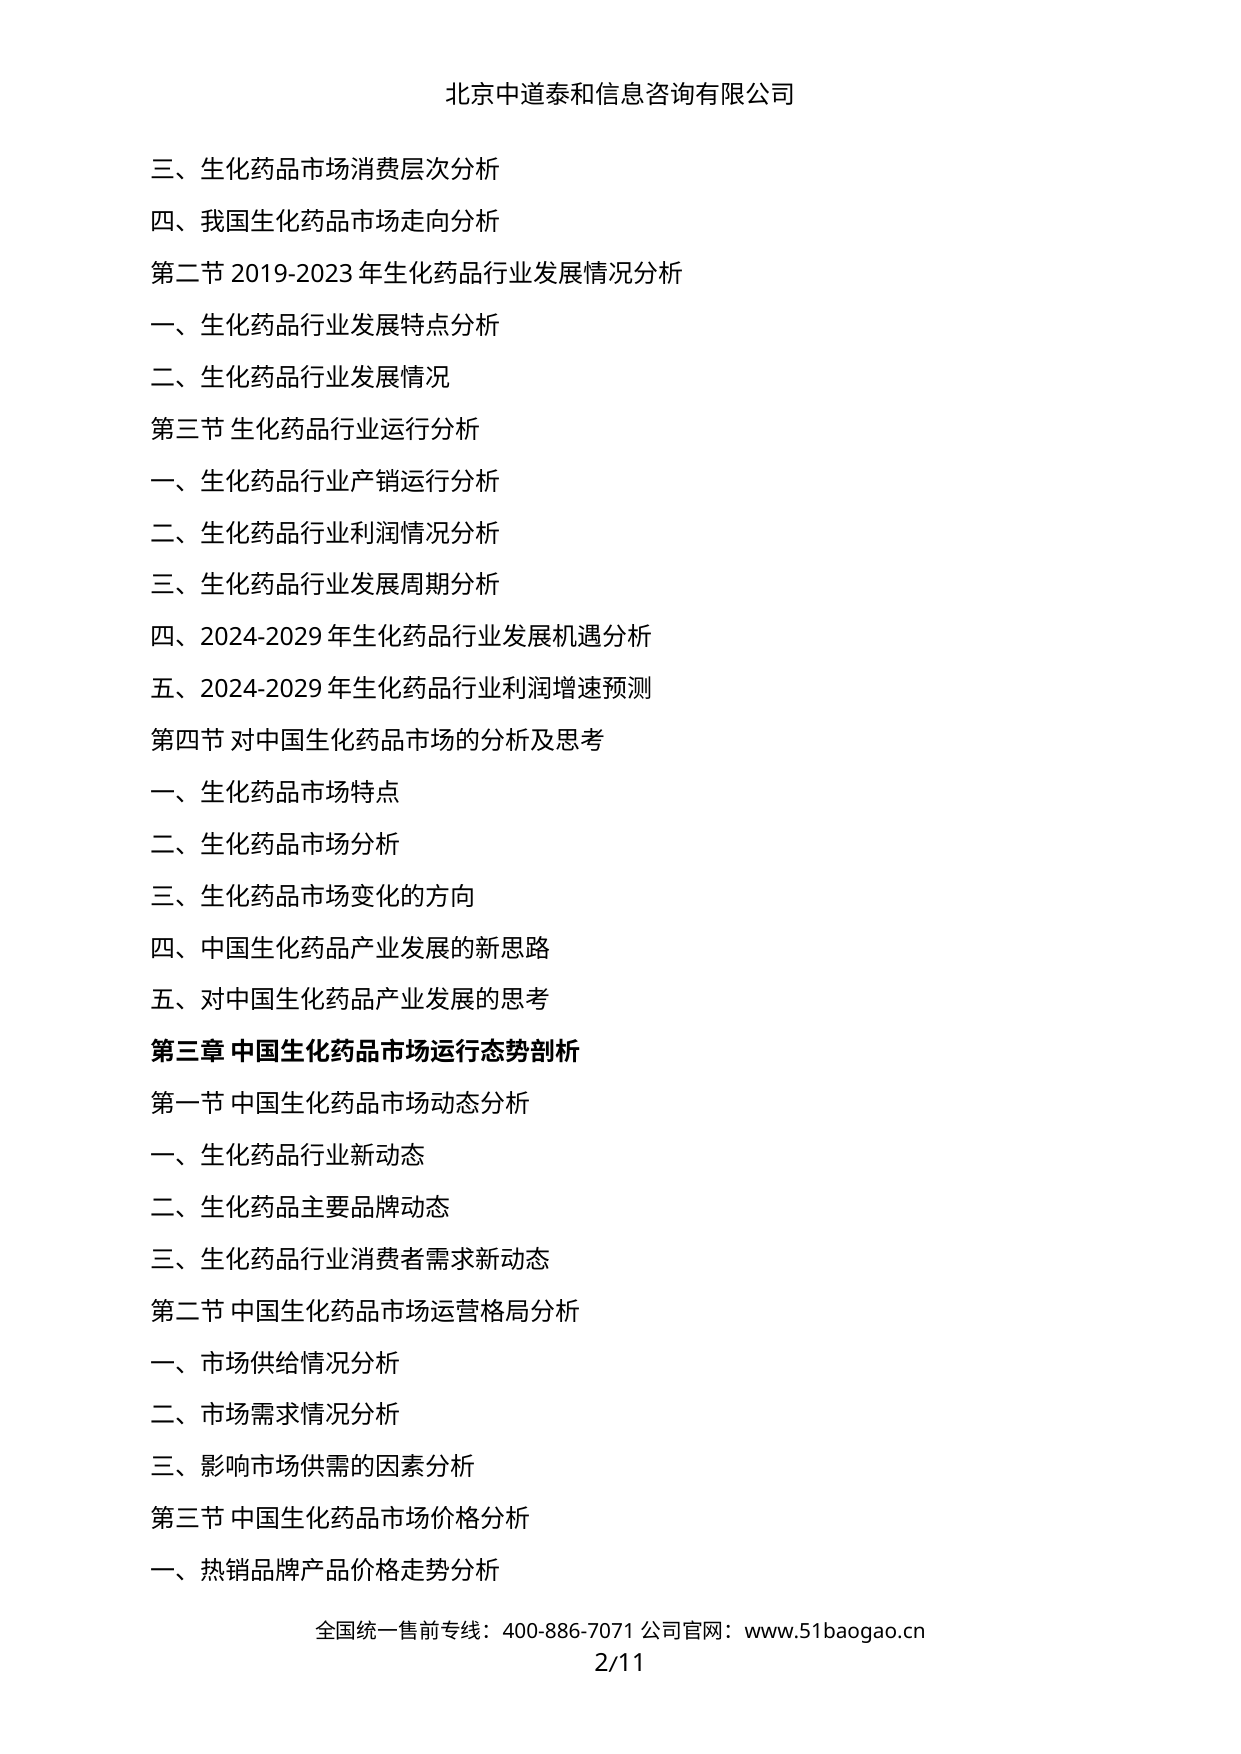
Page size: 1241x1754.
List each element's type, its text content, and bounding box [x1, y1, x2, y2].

text 三、影响市场供需的因素分析 [150, 1447, 1090, 1483]
text 一、热销品牌产品价格走势分析 [150, 1551, 1090, 1587]
text 四、我国生化药品市场走向分析 [150, 202, 1090, 238]
text 三、生化药品市场消费层次分析 [150, 150, 1090, 186]
text 二、生化药品行业利润情况分析 [150, 513, 1090, 549]
text 第三节 生化药品行业运行分析 [150, 409, 1090, 446]
text 三、生化药品市场变化的方向 [150, 876, 1090, 912]
text 三、生化药品行业发展周期分析 [150, 565, 1090, 601]
text 第二节 中国生化药品市场运营格局分析 [150, 1291, 1090, 1327]
text 一、市场供给情况分析 [150, 1343, 1090, 1379]
text 四、2024-2029年生化药品行业发展机遇分析 [150, 617, 1090, 653]
text 二、市场需求情况分析 [150, 1395, 1090, 1431]
text 第三章 中国生化药品市场运行态势剖析 [150, 1032, 1090, 1068]
text 第二节 2019-2023年生化药品行业发展情况分析 [150, 254, 1090, 290]
text 二、生化药品市场分析 [150, 824, 1090, 861]
text 第四节 对中国生化药品市场的分析及思考 [150, 721, 1090, 757]
text 二、生化药品主要品牌动态 [150, 1187, 1090, 1224]
text 五、对中国生化药品产业发展的思考 [150, 980, 1090, 1016]
text 一、生化药品行业产销运行分析 [150, 461, 1090, 497]
text 三、生化药品行业消费者需求新动态 [150, 1239, 1090, 1276]
text 一、生化药品市场特点 [150, 772, 1090, 809]
text 五、2024-2029年生化药品行业利润增速预测 [150, 669, 1090, 705]
text 四、中国生化药品产业发展的新思路 [150, 928, 1090, 964]
text 一、生化药品行业发展特点分析 [150, 306, 1090, 342]
text 第三节 中国生化药品市场价格分析 [150, 1499, 1090, 1535]
text 二、生化药品行业发展情况 [150, 357, 1090, 394]
text 一、生化药品行业新动态 [150, 1136, 1090, 1172]
text 第一节 中国生化药品市场动态分析 [150, 1084, 1090, 1120]
